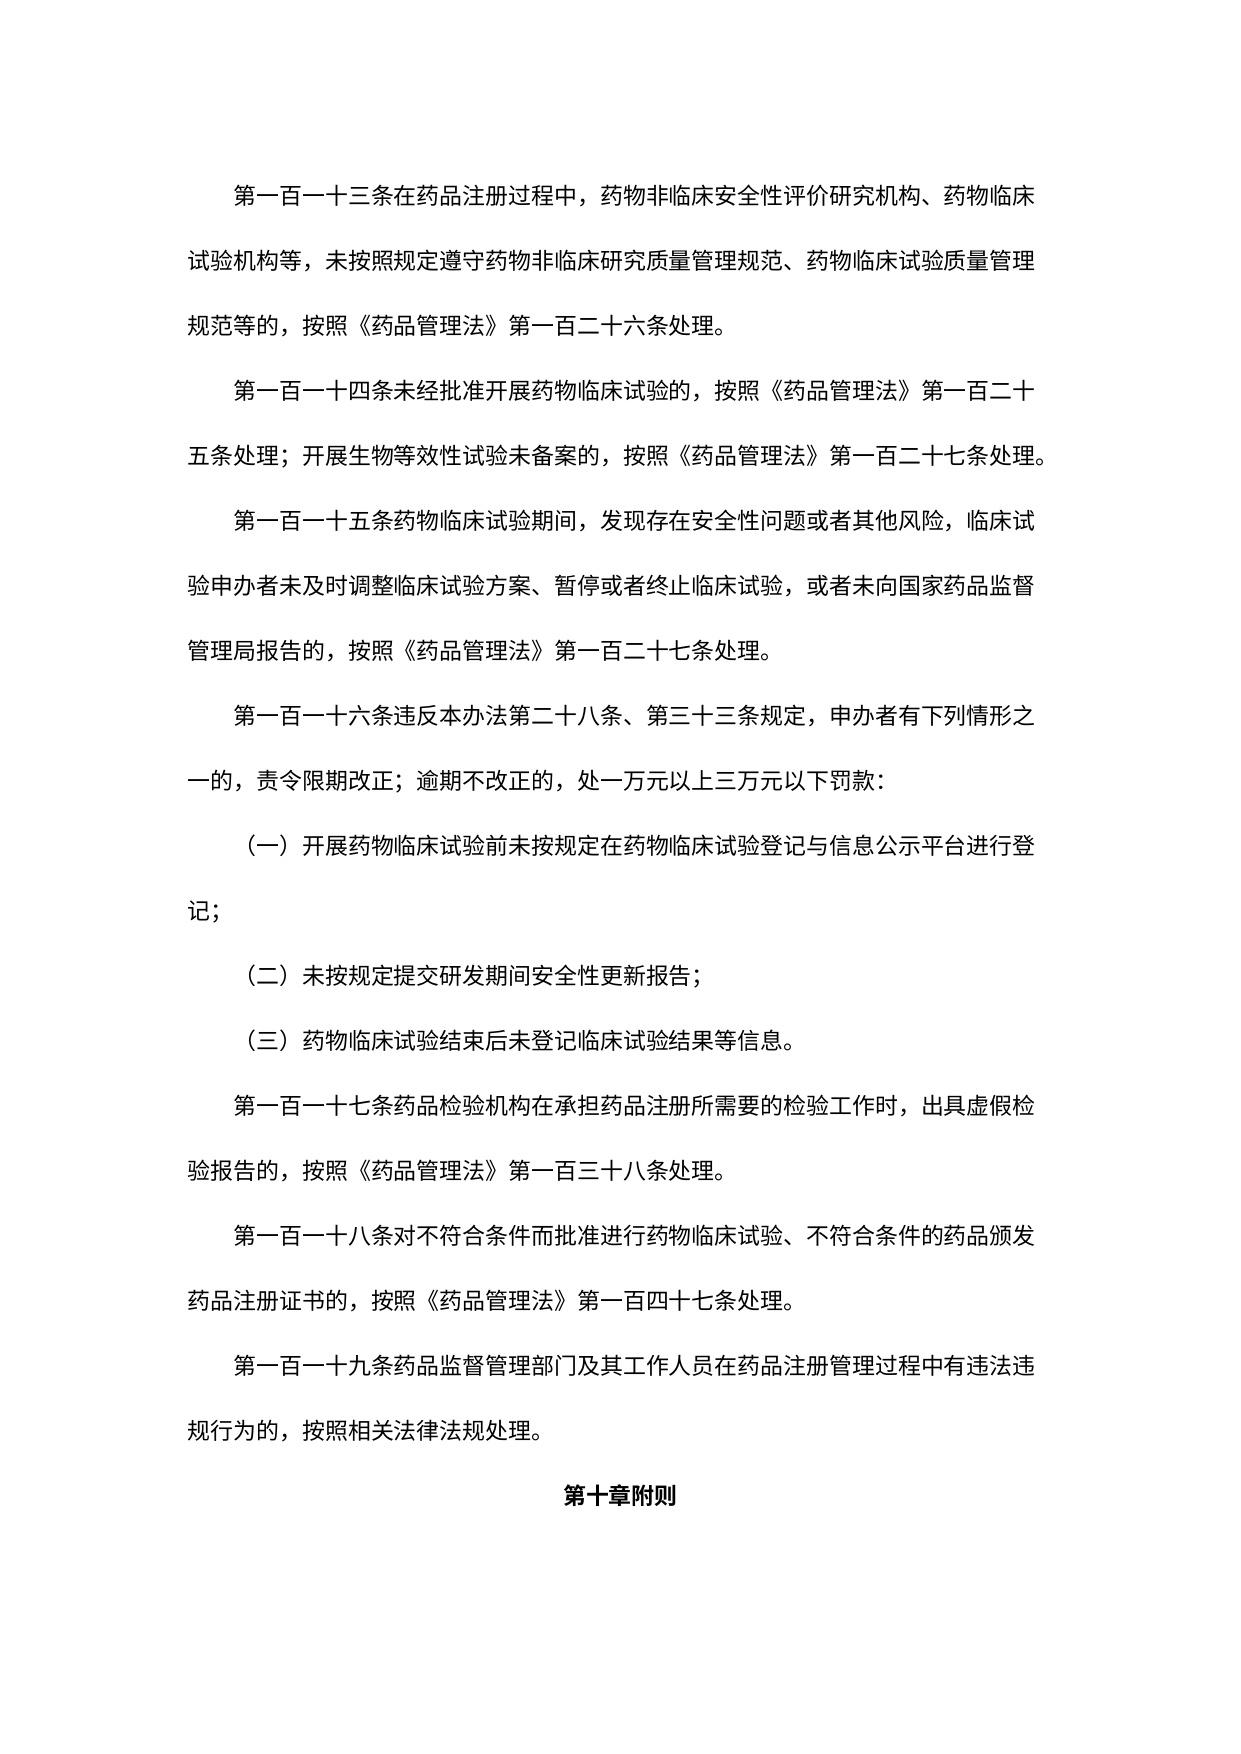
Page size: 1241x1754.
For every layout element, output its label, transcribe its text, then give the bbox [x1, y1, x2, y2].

text 第一百一十八条对不符合条件而批准进行药物临床试验、不符合条件的药品颁发药品注册证书的，按照《药品管理法》第一百四十七条处理。 [187, 1202, 1053, 1332]
text （三）药物临床试验结束后未登记临床试验结果等信息。 [187, 1007, 1053, 1072]
text 第一百一十四条未经批准开展药物临床试验的，按照《药品管理法》第一百二十五条处理；开展生物等效性试验未备案的，按照《药品管理法》第一百二十七条处理。 [187, 357, 1053, 487]
text （二）未按规定提交研发期间安全性更新报告； [187, 942, 1053, 1007]
text 第一百一十三条在药品注册过程中，药物非临床安全性评价研究机构、药物临床试验机构等，未按照规定遵守药物非临床研究质量管理规范、药物临床试验质量管理规范等的，按照《药品管理法》第一百二十六条处理。 [187, 162, 1053, 357]
text 第一百一十六条违反本办法第二十八条、第三十三条规定，申办者有下列情形之一的，责令限期改正；逾期不改正的，处一万元以上三万元以下罚款： [187, 682, 1053, 812]
text 第一百一十九条药品监督管理部门及其工作人员在药品注册管理过程中有违法违规行为的，按照相关法律法规处理。 [187, 1332, 1053, 1462]
text （一）开展药物临床试验前未按规定在药物临床试验登记与信息公示平台进行登记； [187, 812, 1053, 942]
text 第一百一十七条药品检验机构在承担药品注册所需要的检验工作时，出具虚假检验报告的，按照《药品管理法》第一百三十八条处理。 [187, 1072, 1053, 1202]
text 第十章附则 [187, 1462, 1053, 1527]
text 第一百一十五条药物临床试验期间，发现存在安全性问题或者其他风险，临床试验申办者未及时调整临床试验方案、暂停或者终止临床试验，或者未向国家药品监督管理局报告的，按照《药品管理法》第一百二十七条处理。 [187, 487, 1053, 682]
